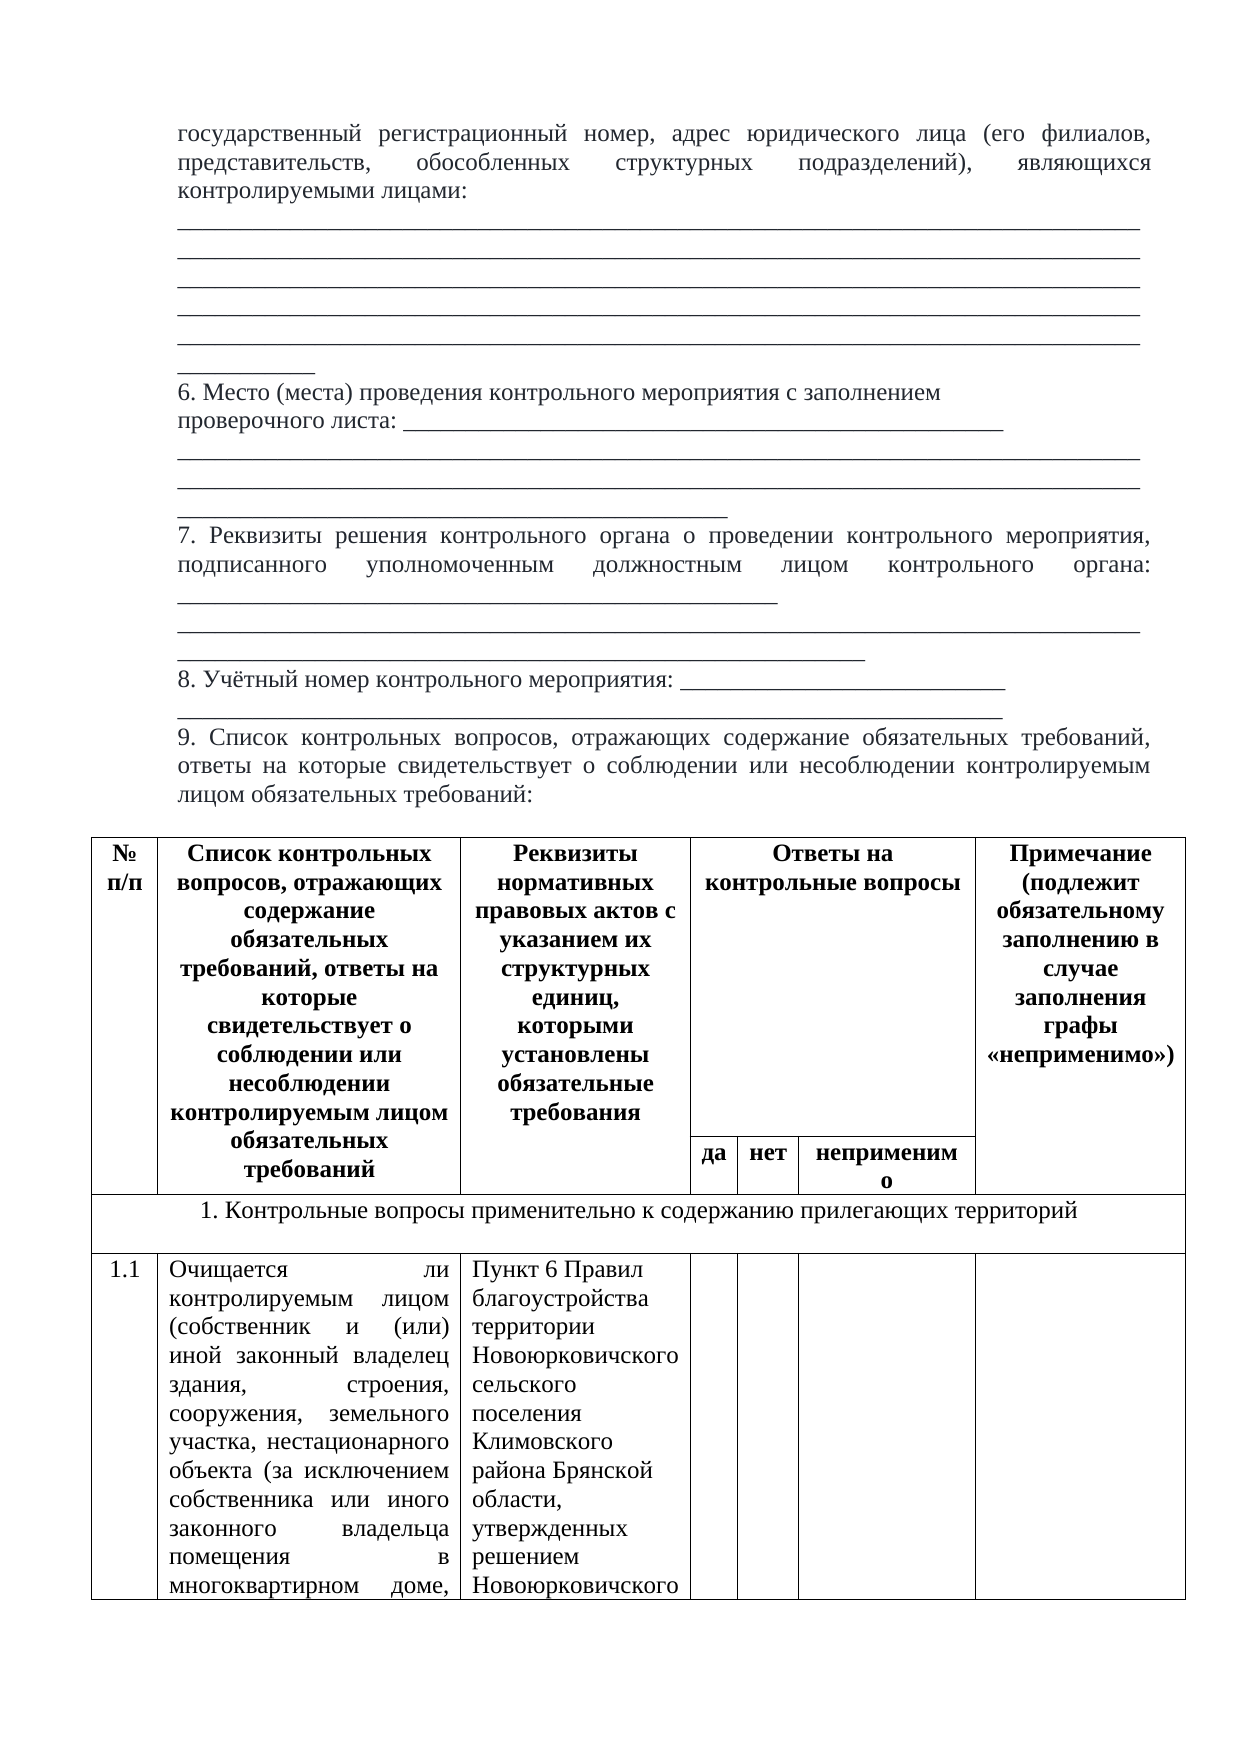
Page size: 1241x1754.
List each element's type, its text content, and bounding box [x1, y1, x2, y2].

text 6. Место (места) проведения контрольного мероприятия с заполнением [177, 377, 1152, 406]
table_header Список контрольных вопросов, отражающих содержание обязательных требований, ответы на которые свидетельствует о соблюдении или несоблюдении контролируемым лицом обязательных требований [158, 838, 460, 1194]
text проверочного листа: ________________________________________________ [177, 406, 1152, 434]
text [177, 118, 1152, 204]
table_cell [976, 1254, 1185, 1599]
table_header Реквизиты нормативных правовых актов с указанием их структурных единиц, которыми установлены обязательные требования [461, 838, 690, 1194]
table_cell [738, 1254, 798, 1599]
table_cell [691, 1254, 737, 1599]
table_cell [799, 1254, 975, 1599]
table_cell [158, 1254, 460, 1599]
text ____________________________________________________________________________________________________________________________________ [177, 607, 1152, 664]
table_header Примечание (подлежит обязательному заполнению в случае заполнения графы «неприменимо») [976, 838, 1185, 1194]
table_header Ответы на контрольные вопросы [691, 838, 975, 1136]
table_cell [461, 1254, 690, 1599]
table_cell 1. Контрольные вопросы применительно к содержанию прилегающих территорий [92, 1195, 1185, 1253]
table_cell нет [738, 1137, 798, 1194]
table_header № п/п [92, 838, 157, 1194]
text 9. Список контрольных вопросов, отражающих содержание обязательных требований, ответы на которые свидетельствует о соблюдении или несоблюдении контролируемым лицом обязательных требований: [177, 722, 1152, 808]
text __________________________________________________________________ [177, 693, 1152, 722]
table_cell неприменимо [799, 1137, 975, 1194]
text 7. Реквизиты решения контрольного органа о проведении контрольного мероприятия, подписанного уполномоченным должностным лицом контрольного органа: ________________________________________________ [177, 521, 1152, 607]
table_cell 1.1 [92, 1254, 157, 1599]
table_cell да [691, 1137, 737, 1194]
text ____________________________________________________________________________________________________________________________________________________________________________________________________________________________________________________________________________________________________________________________________________________________________________________________________________ [177, 204, 1152, 377]
text 8. Учётный номер контрольного мероприятия: __________________________ [177, 664, 1152, 693]
